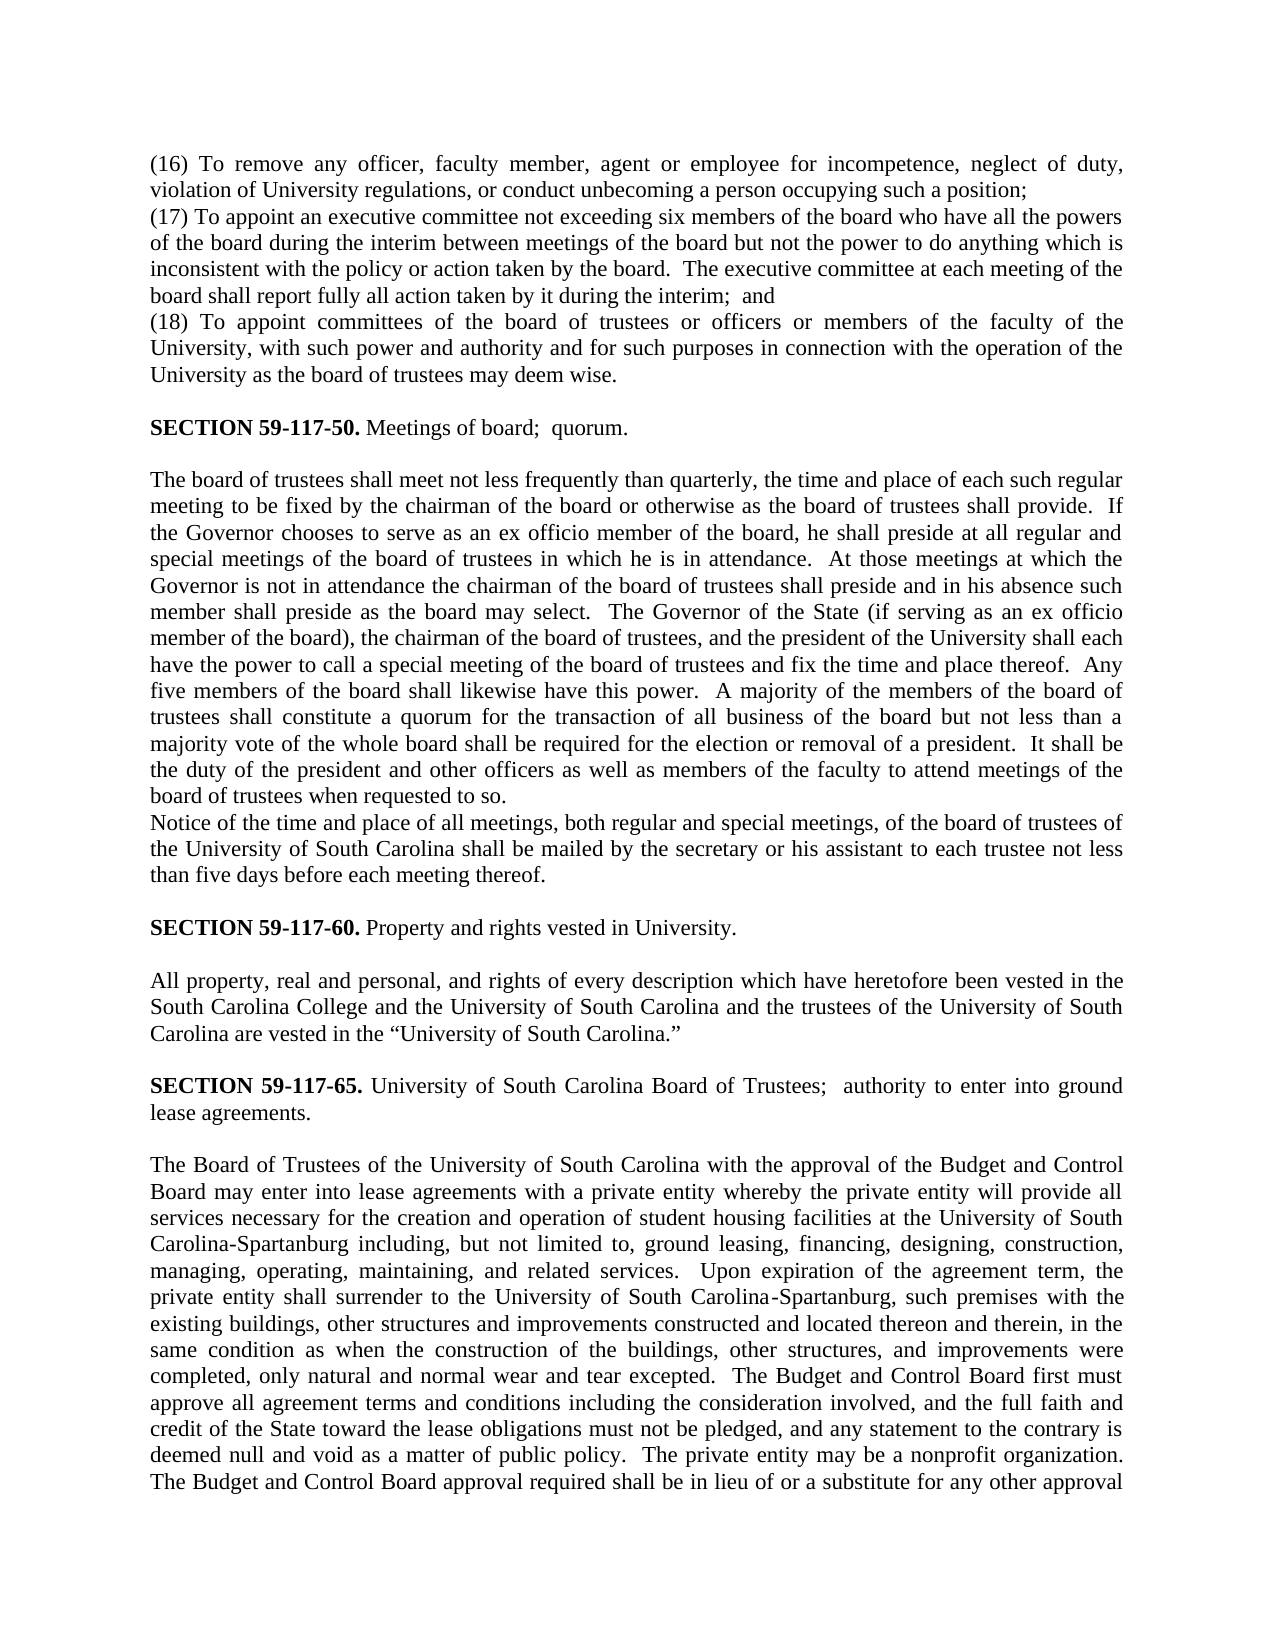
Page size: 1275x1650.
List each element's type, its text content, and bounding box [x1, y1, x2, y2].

text (16) To remove any officer, faculty member, agent or employee for incompetence, neglect of duty, violation of University regulations, or conduct unbecoming a person occupying such a position; [150, 150, 1125, 203]
text (17) To appoint an executive committee not exceeding six members of the board who have all the powers of the board during the interim between meetings of the board but not the power to do anything which is inconsistent with the policy or action taken by the board. The executive committee at each meeting of the board shall report fully all action taken by it during the interim; and [150, 203, 1125, 308]
text SECTION 59-117-50. Meetings of board; quorum. [150, 413, 1125, 440]
text SECTION 59-117-65. University of South Carolina Board of Trustees; authority to enter into ground lease agreements. [150, 1072, 1125, 1125]
text All property, real and personal, and rights of every description which have heretofore been vested in the South Carolina College and the University of South Carolina and the trustees of the University of South Carolina are vested in the “University of South Carolina.” [150, 967, 1125, 1046]
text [150, 1151, 1125, 1494]
text The board of trustees shall meet not less frequently than quarterly, the time and place of each such regular meeting to be fixed by the chairman of the board or otherwise as the board of trustees shall provide. If the Governor chooses to serve as an ex officio member of the board, he shall preside at all regular and special meetings of the board of trustees in which he is in attendance. At those meetings at which the Governor is not in attendance the chairman of the board of trustees shall preside and in his absence such member shall preside as the board may select. The Governor of the State (if serving as an ex officio member of the board), the chairman of the board of trustees, and the president of the University shall each have the power to call a special meeting of the board of trustees and fix the time and place thereof. Any five members of the board shall likewise have this power. A majority of the members of the board of trustees shall constitute a quorum for the transaction of all business of the board but not less than a majority vote of the whole board shall be required for the election or removal of a president. It shall be the duty of the president and other officers as well as members of the faculty to attend meetings of the board of trustees when requested to so. [150, 466, 1125, 809]
text SECTION 59-117-60. Property and rights vested in University. [150, 914, 1125, 941]
text (18) To appoint committees of the board of trustees or officers or members of the faculty of the University, with such power and authority and for such purposes in connection with the operation of the University as the board of trustees may deem wise. [150, 308, 1125, 387]
text Notice of the time and place of all meetings, both regular and special meetings, of the board of trustees of the University of South Carolina shall be mailed by the secretary or his assistant to each trustee not less than five days before each meeting thereof. [150, 809, 1125, 888]
